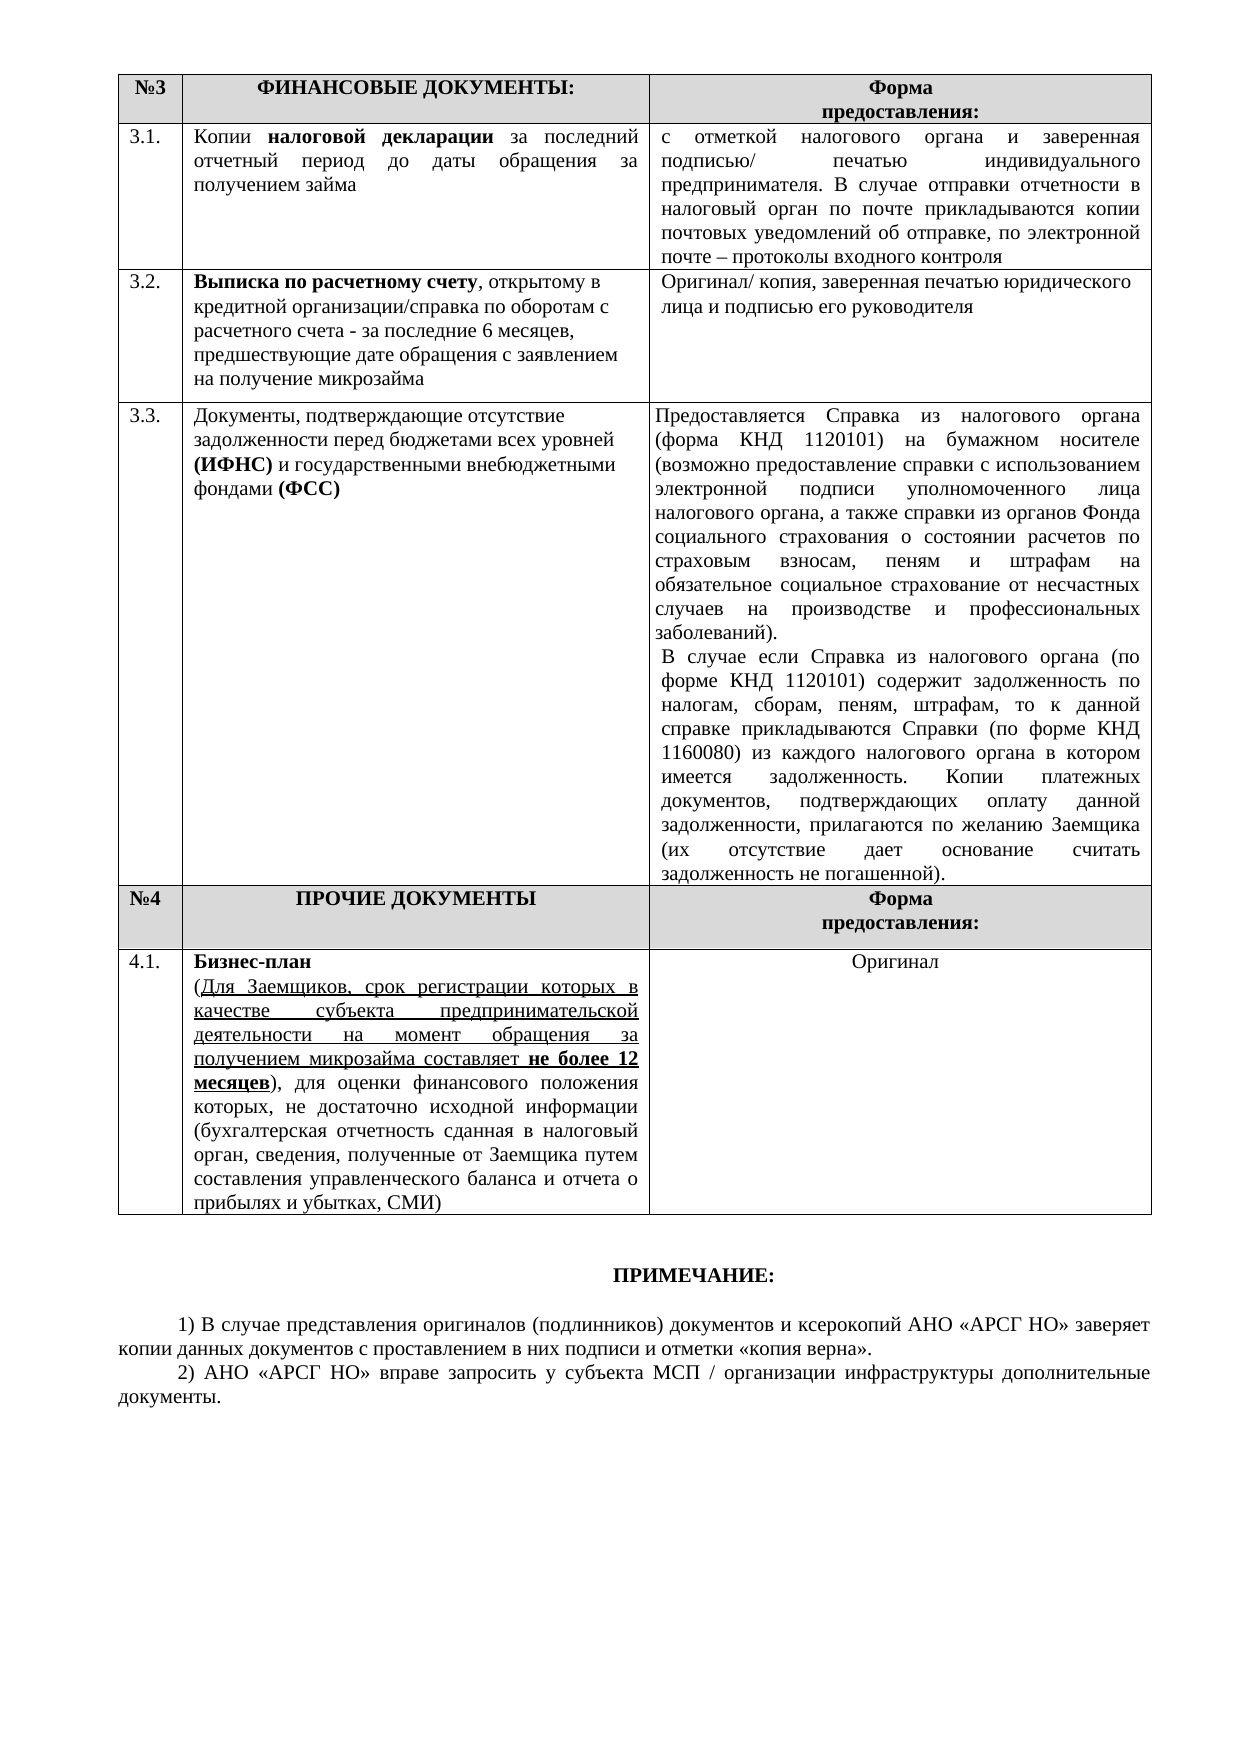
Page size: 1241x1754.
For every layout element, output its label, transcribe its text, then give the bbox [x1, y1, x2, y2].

table_cell ПРОЧИЕ ДОКУМЕНТЫ [183, 886, 649, 948]
table_cell Оригинал [650, 950, 1151, 1214]
table_cell Документы, подтверждающие отсутствие задолженности перед бюджетами всех уровней (ИФНС) и государственными внебюджетными фондами (ФСС) [183, 403, 649, 884]
table_header №3 [119, 75, 182, 123]
text ПРИМЕЧАНИЕ: [177, 1263, 1152, 1287]
table_cell Выписка по расчетному счету, открытому в кредитной организации/справка по оборотам с расчетного счета - за последние 6 месяцев, предшествующие дате обращения с заявлением на получение микрозайма [183, 270, 649, 402]
table_cell с отметкой налогового органа и заверенная подписью/ печатью индивидуального предпринимателя. В случае отправки отчетности в налоговый орган по почте прикладываются копии почтовых уведомлений об отправке, по электронной почте – протоколы входного контроля [650, 124, 1151, 268]
table_cell №4 [119, 886, 182, 948]
table_cell 4.1. [119, 950, 182, 1214]
table_cell 3.2. [119, 270, 182, 402]
table_cell Предоставляется Справка из налогового органа (форма КНД 1120101) на бумажном носителе (возможно предоставление справки с использованием электронной подписи уполномоченного лица налогового органа, а также справки из органов Фонда социального страхования о состоянии расчетов по страховым взносам, пеням и штрафам на обязательное социальное страхование от несчастных случаев на производстве и профессиональных заболеваний). В случае если Справка из налогового органа (по форме КНД 1120101) содержит задолженность по налогам, сборам, пеням, штрафам, то к данной справке прикладываются Справки (по форме КНД 1160080) из каждого налогового органа в котором имеется задолженность. Копии платежных документов, подтверждающих оплату данной задолженности, прилагаются по желанию Заемщика (их отсутствие дает основание считать задолженность не погашенной). [650, 403, 1151, 884]
table_cell 3.1. [119, 124, 182, 268]
table_header ФИНАНСОВЫЕ ДОКУМЕНТЫ: [183, 75, 649, 123]
table_cell Форма предоставления: [650, 886, 1151, 948]
text 2) АНО «АРСГ НО» вправе запросить у субъекта МСП / организации инфраструктуры дополнительные документы. [118, 1359, 1152, 1408]
table_cell Копии налоговой декларации за последний отчетный период до даты обращения за получением займа [183, 124, 649, 268]
table_cell Бизнес-план (Для Заемщиков, срок регистрации которых в качестве субъекта предпринимательской деятельности на момент обращения за получением микрозайма составляет не более 12 месяцев), для оценки финансового положения которых, не достаточно исходной информации (бухгалтерская отчетность сданная в налоговый орган, сведения, полученные от Заемщика путем составления управленческого баланса и отчета о прибылях и убытках, СМИ) [183, 950, 649, 1214]
table_header Форма предоставления: [650, 75, 1151, 123]
table_cell Оригинал/ копия, заверенная печатью юридического лица и подписью его руководителя [650, 270, 1151, 402]
text 1) В случае представления оригиналов (подлинников) документов и ксерокопий АНО «АРСГ НО» заверяет копии данных документов с проставлением в них подписи и отметки «копия верна». [118, 1311, 1152, 1359]
table_cell 3.3. [119, 403, 182, 884]
